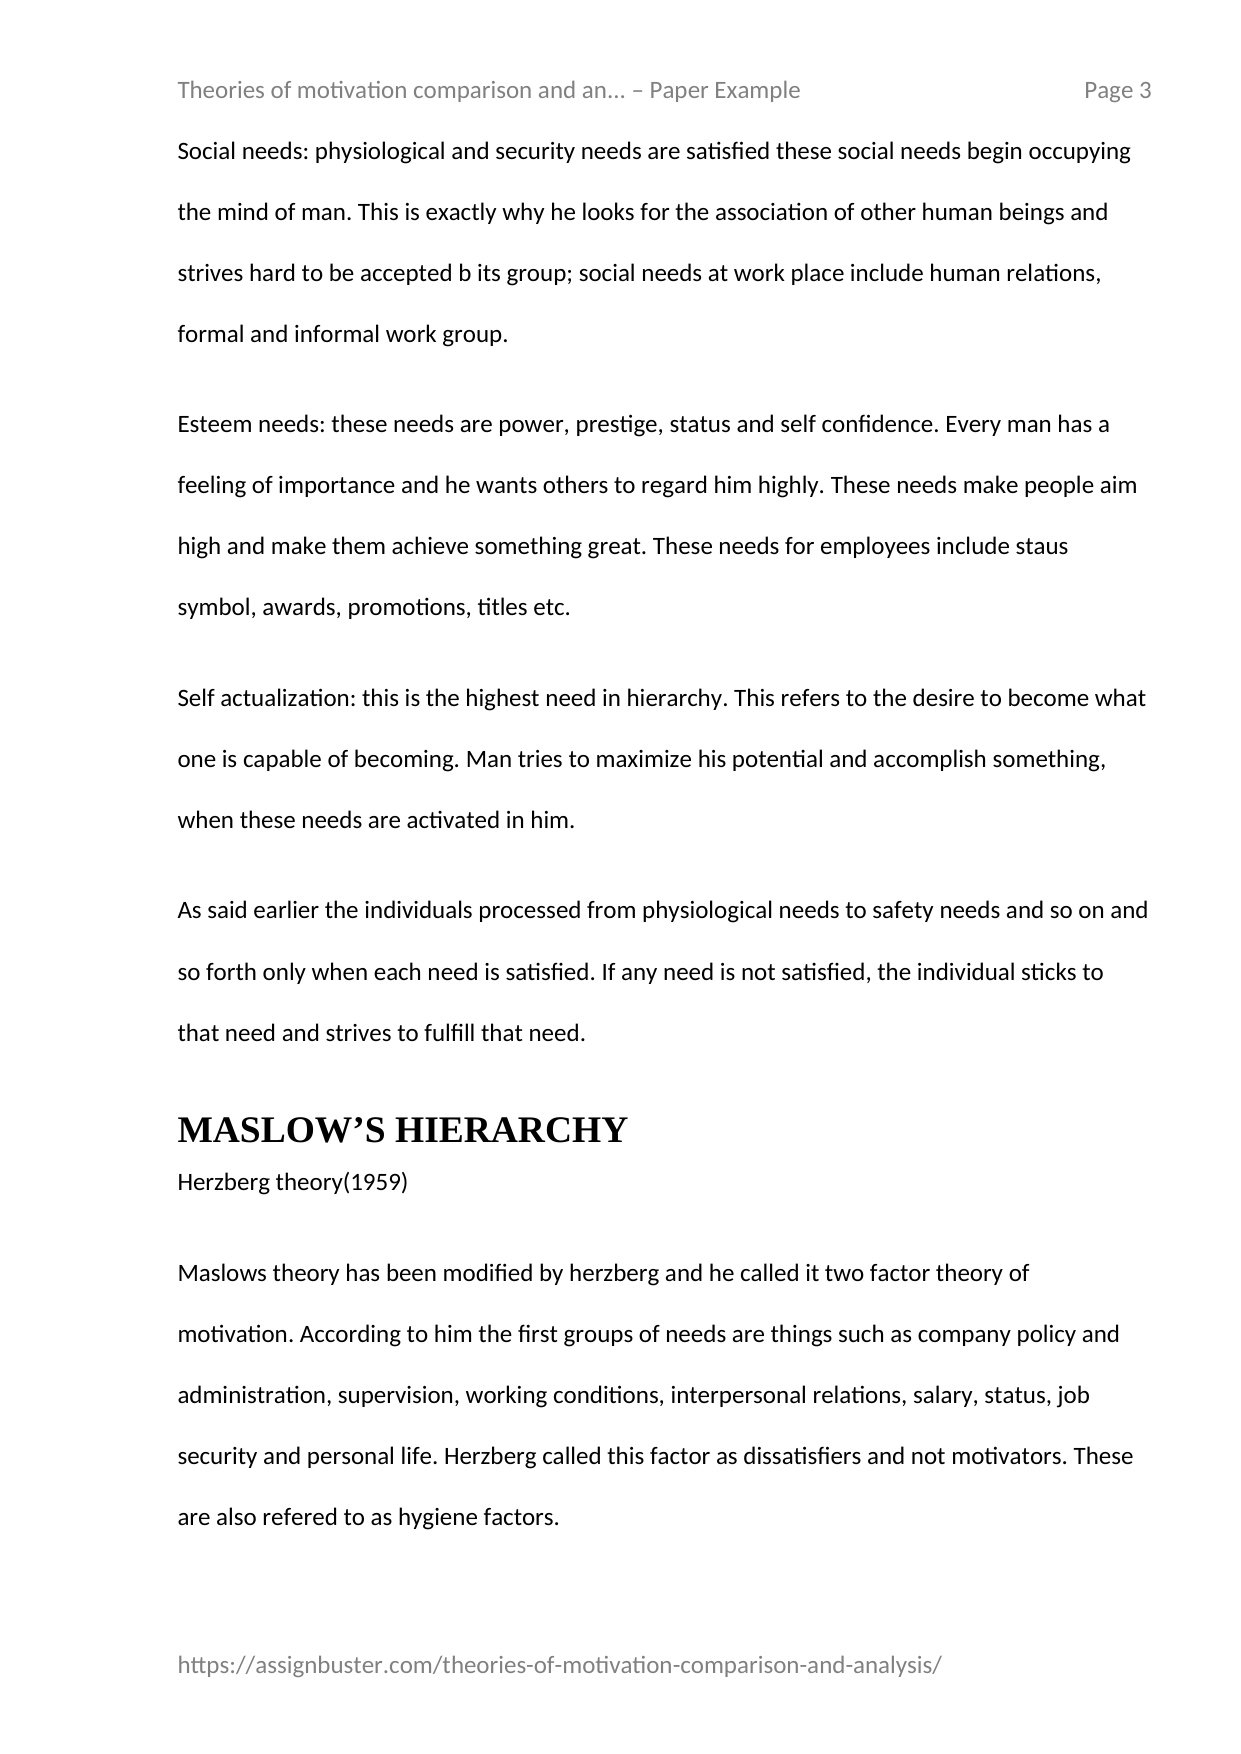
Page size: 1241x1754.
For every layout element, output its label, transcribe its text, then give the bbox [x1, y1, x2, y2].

text Esteem needs: these needs are power, prestige, status and self confidence. Every man has a feeling of importance and he wants others to regard him highly. These needs make people aim high and make them achieve something great. These needs for employees include staus symbol, awards, promotions, titles etc. [177, 408, 1152, 622]
text As said earlier the individuals processed from physiological needs to safety needs and so on and so forth only when each need is satisfied. If any need is not satisfied, the individual sticks to that need and strives to fulfill that need. [177, 895, 1152, 1047]
subtitle MASLOW’S HIERARCHY [177, 1107, 1152, 1150]
text Self actualization: this is the highest need in hierarchy. This refers to the desire to become what one is capable of becoming. Man tries to maximize his potential and accomplish something, when these needs are activated in him. [177, 682, 1152, 835]
text Maslows theory has been modified by herzberg and he called it two factor theory of motivation. According to him the first groups of needs are things such as company policy and administration, supervision, working conditions, interpersonal relations, salary, status, job security and personal life. Herzberg called this factor as dissatisfiers and not motivators. These are also refered to as hygiene factors. [177, 1257, 1152, 1532]
text Herzberg theory(1959) [177, 1166, 1152, 1197]
text Social needs: physiological and security needs are satisfied these social needs begin occupying the mind of man. This is exactly why he looks for the association of other human beings and strives hard to be accepted b its group; social needs at work place include human relations, formal and informal work group. [177, 135, 1152, 348]
